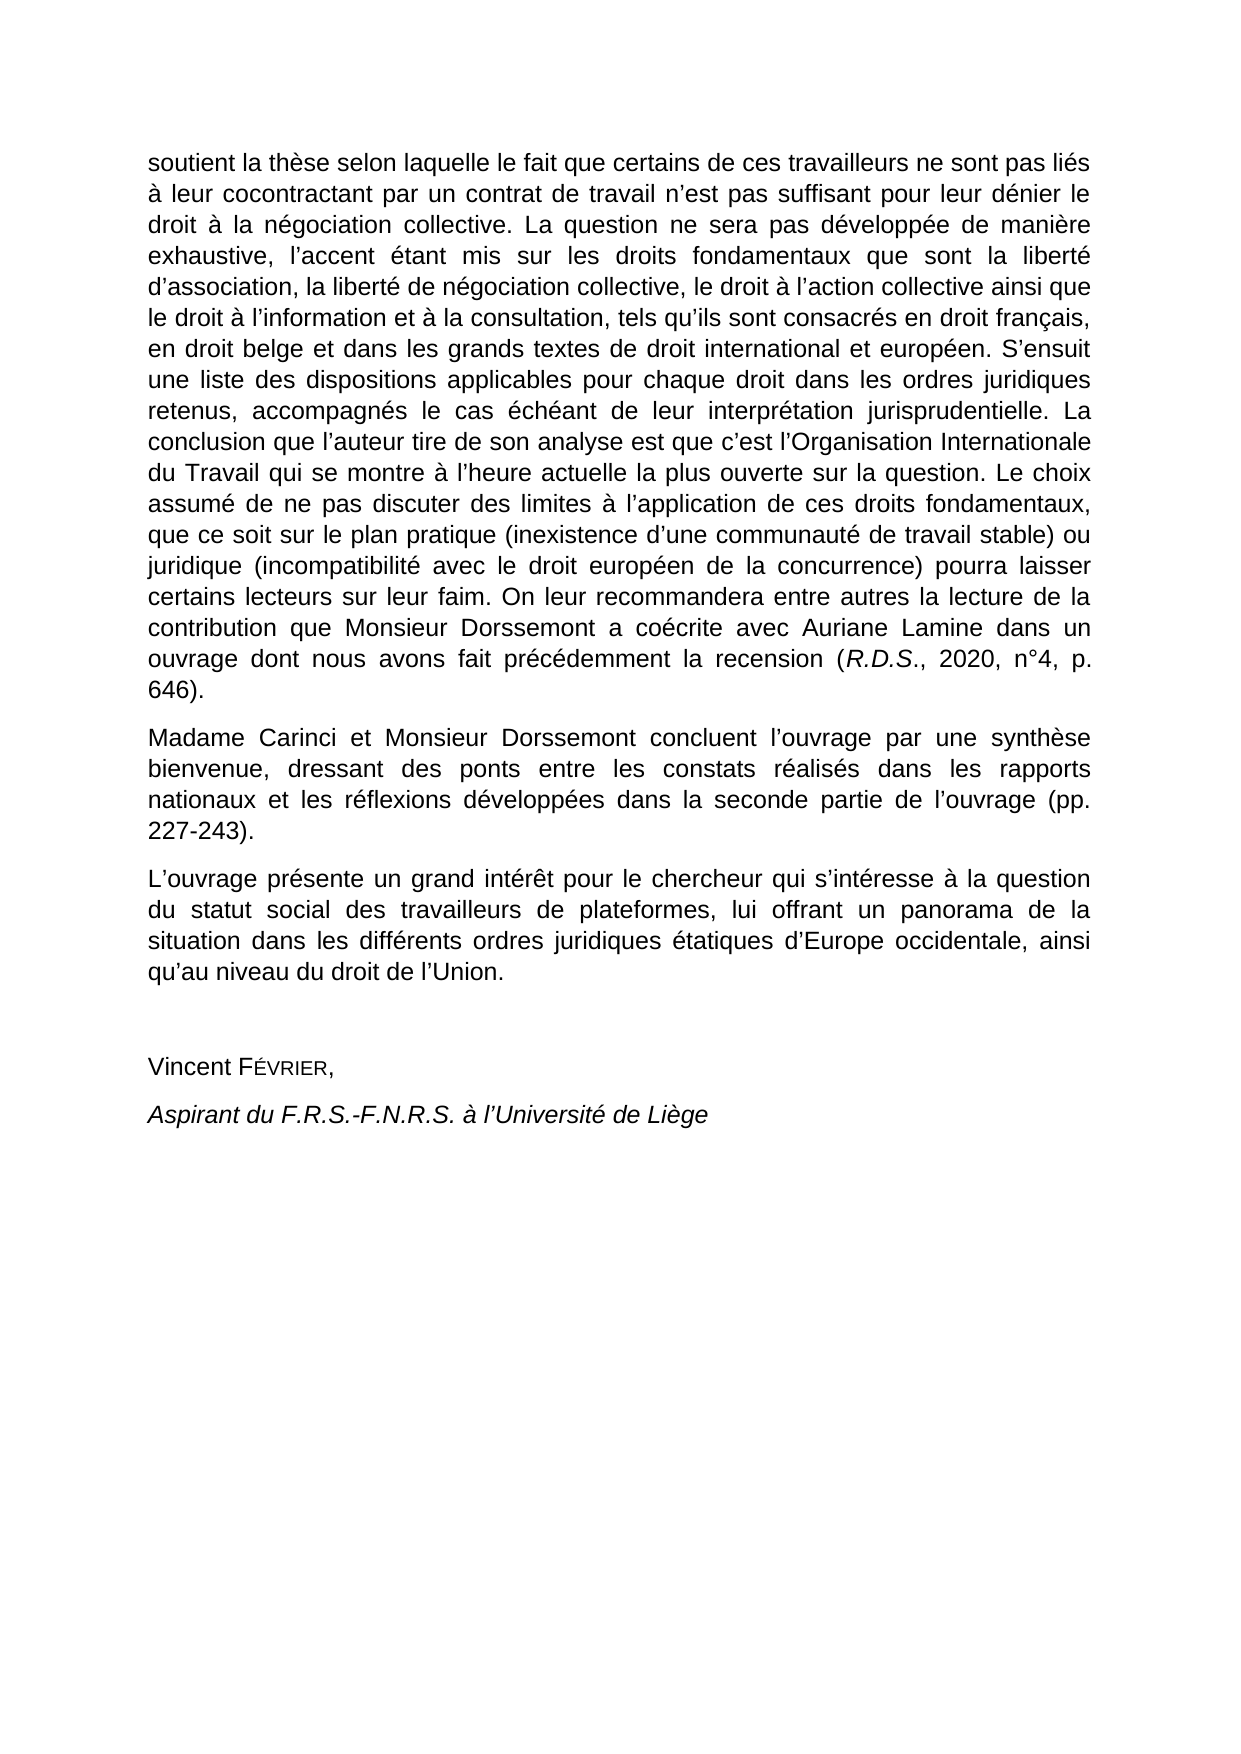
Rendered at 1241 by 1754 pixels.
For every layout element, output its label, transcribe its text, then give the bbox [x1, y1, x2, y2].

text Madame Carinci et Monsieur Dorssemont concluent l’ouvrage par une synthèse bienvenue, dressant des ponts entre les constats réalisés dans les rapports nationaux et les réflexions développées dans la seconde partie de l’ouvrage (pp. 227-243). [148, 723, 1093, 845]
text L’ouvrage présente un grand intérêt pour le chercheur qui s’intéresse à la question du statut social des travailleurs de plateformes, lui offrant un panorama de la situation dans les différents ordres juridiques étatiques d’Europe occidentale, ainsi qu’au niveau du droit de l’Union. [148, 864, 1093, 986]
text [148, 148, 1093, 704]
text Aspirant du F.R.S.-F.N.R.S. à l’Université de Liège [148, 1100, 1093, 1129]
text Vincent Février, [148, 1052, 1093, 1081]
